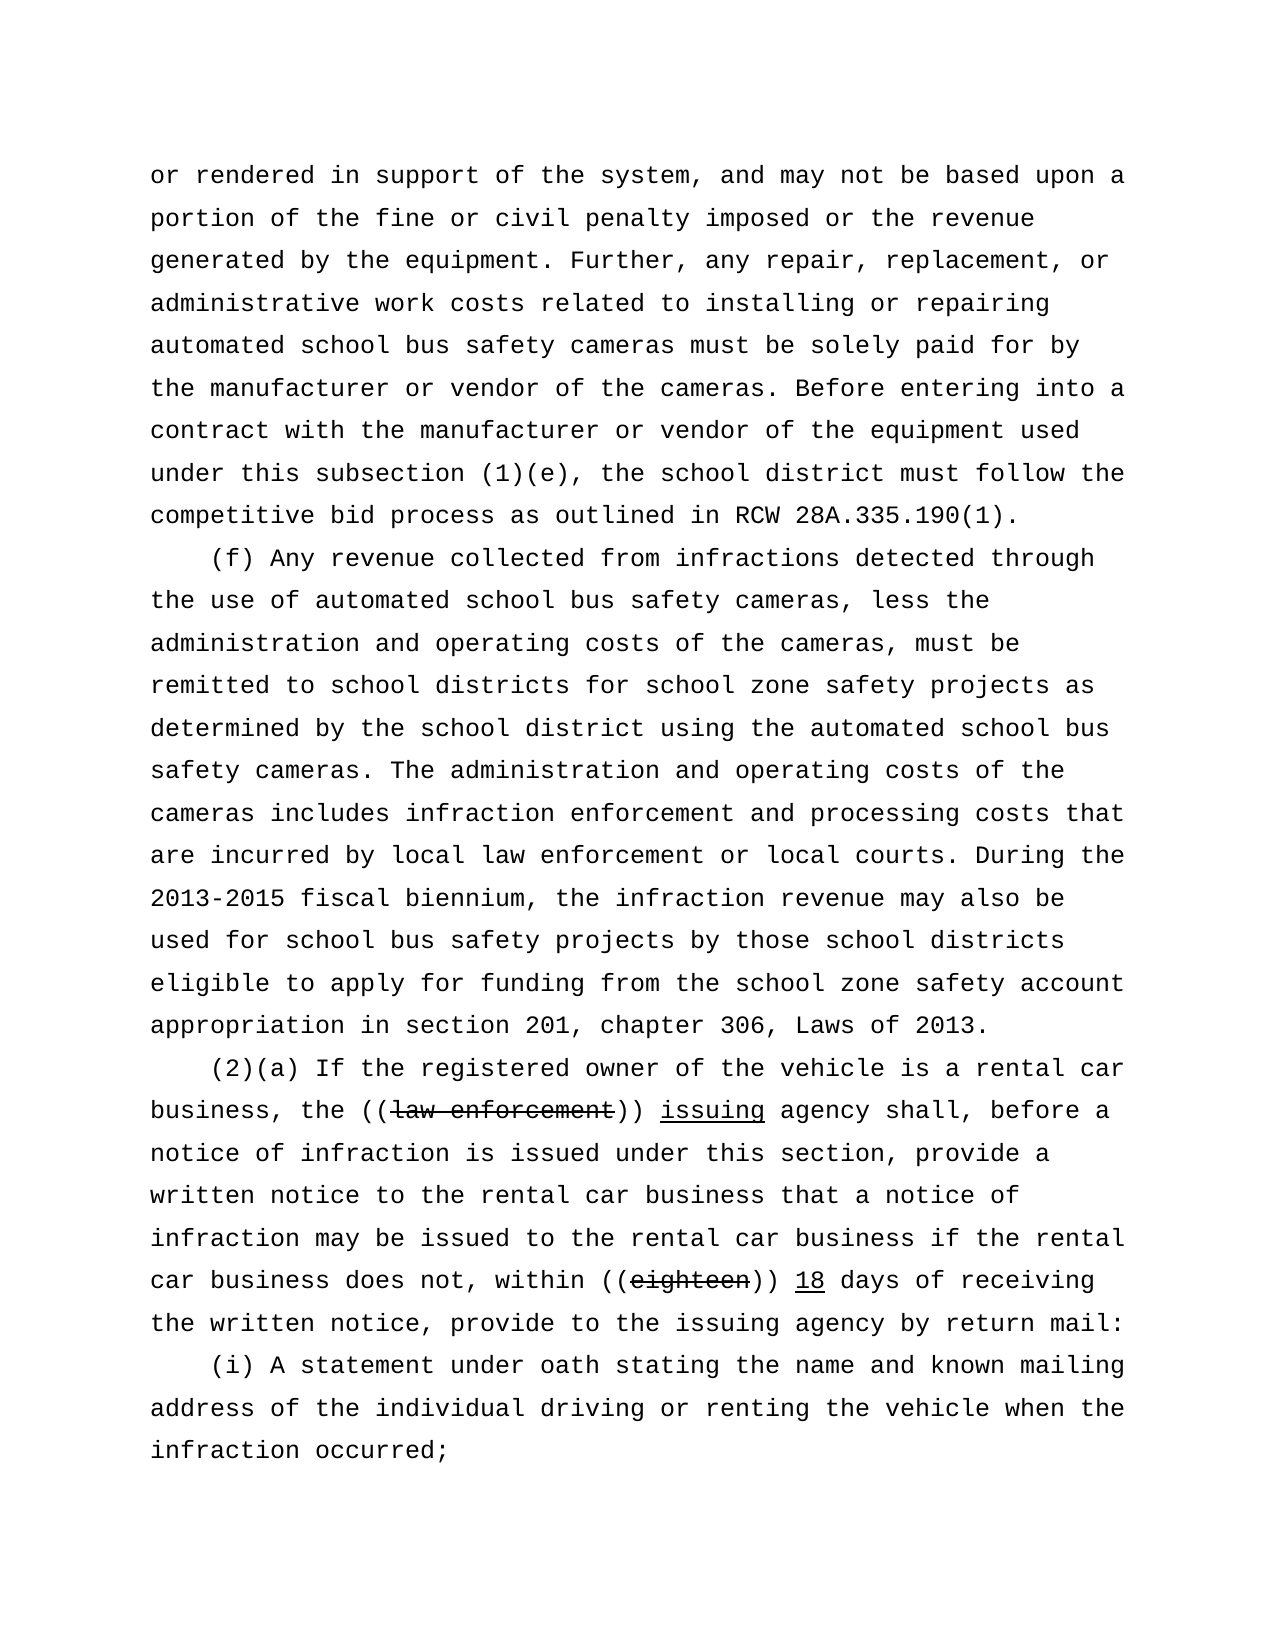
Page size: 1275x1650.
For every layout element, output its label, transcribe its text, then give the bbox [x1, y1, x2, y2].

text (i) A statement under oath stating the name and known mailing address of the individual driving or renting the vehicle when the infraction occurred; [150, 1340, 1125, 1467]
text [150, 150, 1125, 532]
text (f) Any revenue collected from infractions detected through the use of automated school bus safety cameras, less the administration and operating costs of the cameras, must be remitted to school districts for school zone safety projects as determined by the school district using the automated school bus safety cameras. The administration and operating costs of the cameras includes infraction enforcement and processing costs that are incurred by local law enforcement or local courts. During the 2013-2015 fiscal biennium, the infraction revenue may also be used for school bus safety projects by those school districts eligible to apply for funding from the school zone safety account appropriation in section 201, chapter 306, Laws of 2013. [150, 532, 1125, 1042]
text (2)(a) If the registered owner of the vehicle is a rental car business, the ((law enforcement)) issuing agency shall, before a notice of infraction is issued under this section, provide a written notice to the rental car business that a notice of infraction may be issued to the rental car business if the rental car business does not, within ((eighteen)) 18 days of receiving the written notice, provide to the issuing agency by return mail: [150, 1042, 1125, 1340]
